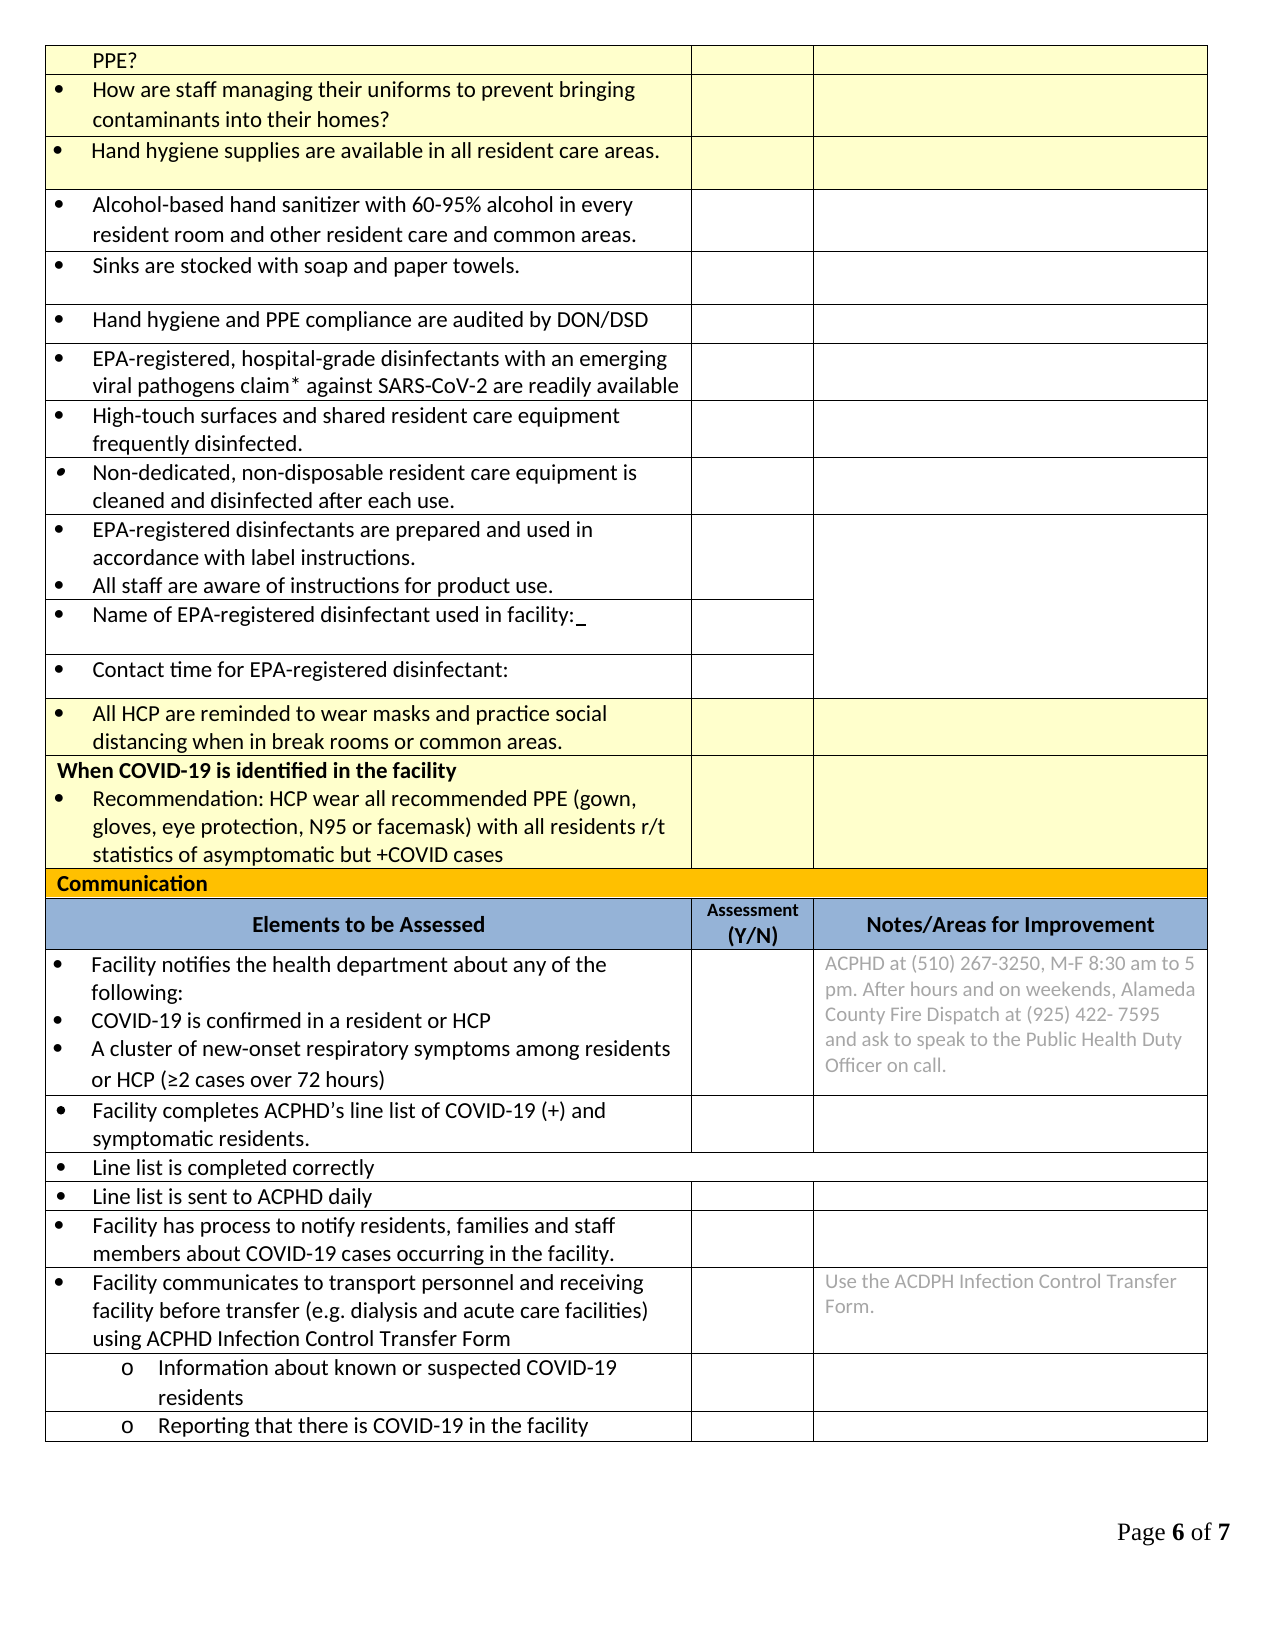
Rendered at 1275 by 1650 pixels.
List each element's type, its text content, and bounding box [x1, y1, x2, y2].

table_cell Sinks are stocked with soap and paper towels. [46, 252, 691, 304]
table_cell Hand hygiene supplies are available in all resident care areas. [46, 137, 691, 189]
table_cell [692, 1412, 813, 1441]
table_cell [692, 190, 813, 251]
table_cell [814, 190, 1207, 251]
table_cell [814, 1412, 1207, 1441]
table_cell [814, 1096, 1207, 1152]
table_cell Non-dedicated, non-disposable resident care equipment is cleaned and disinfected after each use. [46, 458, 691, 514]
table_cell [692, 699, 813, 755]
table_cell [814, 75, 1207, 136]
table_cell [814, 1182, 1207, 1210]
table_cell [814, 515, 1207, 698]
table_cell High-touch surfaces and shared resident care equipment frequently disinfected. [46, 401, 691, 457]
table_cell [692, 1354, 813, 1411]
table_cell Communication [46, 869, 1207, 897]
table_cell Hand hygiene and PPE compliance are audited by DON/DSD [46, 305, 691, 343]
table_cell Facility communicates to transport personnel and receiving facility before transfer (e.g. dialysis and acute care facilities) using ACPHD Infection Control Transfer Form [46, 1268, 691, 1352]
table_cell Alcohol-based hand sanitizer with 60-95% alcohol in every resident room and other resident care and common areas. [46, 190, 691, 251]
table_cell ACPHD at (510) 267-3250, M-F 8:30 am to 5 pm. After hours and on weekends, Alameda County Fire Dispatch at (925) 422- 7595 and ask to speak to the Public Health Duty Officer on call. [814, 950, 1207, 1095]
table_cell Facility has process to notify residents, families and staff members about COVID-19 cases occurring in the facility. [46, 1211, 691, 1267]
table_cell [692, 401, 813, 457]
table_cell [692, 756, 813, 868]
table_cell When COVID-19 is identified in the facility Recommendation: HCP wear all recommended PPE (gown, gloves, eye protection, N95 or facemask) with all residents r/t statistics of asymptomatic but +COVID cases [46, 756, 691, 868]
table_cell EPA-registered disinfectants are prepared and used in accordance with label instructions. All staff are aware of instructions for product use. [46, 515, 691, 599]
table_cell [692, 46, 813, 74]
table_cell Name of EPA-registered disinfectant used in facility: [46, 600, 691, 654]
table_cell Line list is completed correctly [46, 1153, 1207, 1181]
table_cell [692, 1211, 813, 1267]
table_cell Use the ACDPH Infection Control Transfer Form. [814, 1268, 1207, 1352]
table_cell [814, 401, 1207, 457]
table_cell Reporting that there is COVID-19 in the facility [46, 1412, 691, 1441]
table_cell How are staff managing their uniforms to prevent bringing contaminants into their homes? [46, 75, 691, 136]
table_cell EPA-registered, hospital-grade disinfectants with an emerging viral pathogens claim* against SARS-CoV-2 are readily available [46, 344, 691, 400]
table_cell [814, 305, 1207, 343]
table_cell [692, 137, 813, 189]
table_cell [692, 1096, 813, 1152]
table_cell Facility notifies the health department about any of the following: COVID-19 is confirmed in a resident or HCP A cluster of new-onset respiratory symptoms among residents or HCP (≥2 cases over 72 hours) [46, 950, 691, 1095]
table_cell [692, 515, 813, 599]
table_cell Line list is sent to ACPHD daily [46, 1182, 691, 1210]
table_cell [692, 600, 813, 654]
table_cell [692, 252, 813, 304]
table_cell [814, 252, 1207, 304]
table_cell [692, 75, 813, 136]
table_cell [692, 655, 813, 698]
table_cell Information about known or suspected COVID-19 residents [46, 1354, 691, 1411]
table_cell Notes/Areas for Improvement [814, 899, 1207, 949]
table_cell [814, 1354, 1207, 1411]
table_cell [692, 344, 813, 400]
table_cell [814, 46, 1207, 74]
table_cell [692, 950, 813, 1095]
table_cell [692, 1268, 813, 1352]
table_cell All HCP are reminded to wear masks and practice social distancing when in break rooms or common areas. [46, 699, 691, 755]
table_cell [814, 1211, 1207, 1267]
table_cell [692, 1182, 813, 1210]
table_cell Contact time for EPA-registered disinfectant: [46, 655, 691, 698]
table_cell [814, 137, 1207, 189]
table_cell [814, 344, 1207, 400]
table_cell Facility completes ACPHD’s line list of COVID-19 (+) and symptomatic residents. [46, 1096, 691, 1152]
table_cell [814, 756, 1207, 868]
table_cell [692, 458, 813, 514]
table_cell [46, 46, 691, 74]
table_cell Assessment (Y/N) [692, 899, 813, 949]
table_cell [814, 699, 1207, 755]
table_cell Elements to be Assessed [46, 899, 691, 949]
table_cell [692, 305, 813, 343]
table_cell [814, 458, 1207, 514]
